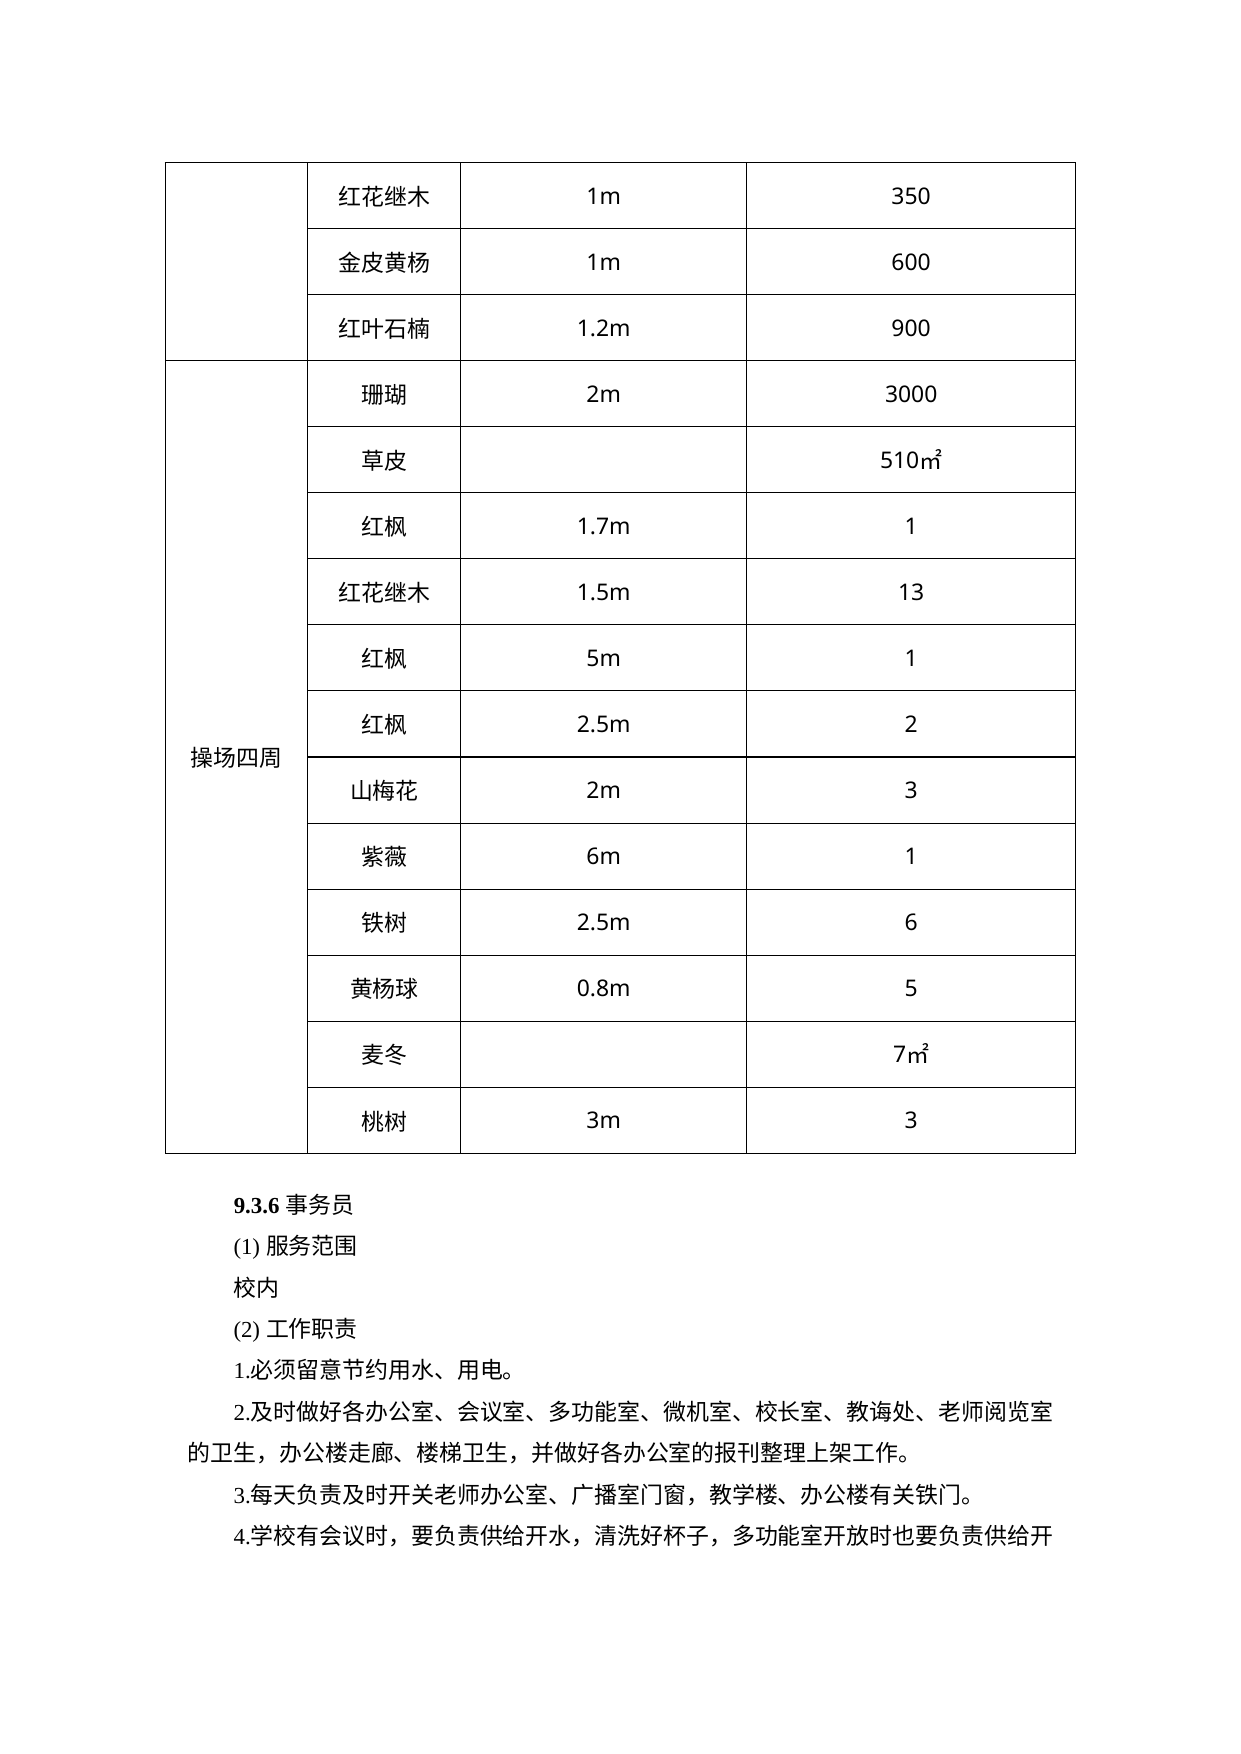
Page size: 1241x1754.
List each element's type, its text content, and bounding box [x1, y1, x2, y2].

text 9.3.6 事务员 [187, 1187, 1053, 1220]
table_cell 5 [747, 956, 1075, 1021]
table_cell 2.5m [461, 890, 746, 954]
table_cell 麦冬 [308, 1022, 460, 1087]
table_cell 山梅花 [308, 758, 460, 822]
table_cell 红枫 [308, 691, 460, 756]
table_cell 1m [461, 163, 746, 228]
table_cell 金皮黄杨 [308, 229, 460, 294]
table_cell 1 [747, 824, 1075, 888]
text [187, 1518, 1053, 1551]
table_cell 6m [461, 824, 746, 888]
table_cell 操场四周 [166, 361, 307, 1153]
table_cell 3 [747, 758, 1075, 822]
table_cell 510㎡ [747, 427, 1075, 492]
table_cell 5m [461, 625, 746, 690]
table_cell 珊瑚 [308, 361, 460, 426]
table_cell 1m [461, 229, 746, 294]
table_cell 350 [747, 163, 1075, 228]
table_cell 铁树 [308, 890, 460, 954]
table_cell 3000 [747, 361, 1075, 426]
text (2) 工作职责 [187, 1311, 1053, 1344]
table_cell 2 [747, 691, 1075, 756]
table_cell 13 [747, 559, 1075, 624]
table_cell 红枫 [308, 493, 460, 558]
table_cell 900 [747, 295, 1075, 360]
table_cell 3 [747, 1088, 1075, 1153]
table_cell [461, 1022, 746, 1087]
table_cell 6 [747, 890, 1075, 954]
text 校内 [187, 1269, 1053, 1303]
text 2.及时做好各办公室、会议室、多功能室、微机室、校长室、教诲处、老师阅览室的卫生，办公楼走廊、楼梯卫生，并做好各办公室的报刊整理上架工作。 [187, 1394, 1053, 1468]
table_cell 紫薇 [308, 824, 460, 888]
table_cell 红枫 [308, 625, 460, 690]
table_cell 红花继木 [308, 559, 460, 624]
table_cell 桃树 [308, 1088, 460, 1153]
table_cell 草皮 [308, 427, 460, 492]
table_cell 2m [461, 758, 746, 822]
text 1.必须留意节约用水、用电。 [187, 1352, 1053, 1386]
table_cell 1.2m [461, 295, 746, 360]
table_cell 2.5m [461, 691, 746, 756]
table_cell [461, 427, 746, 492]
table_cell 7㎡ [747, 1022, 1075, 1087]
table_cell 2m [461, 361, 746, 426]
table_cell 红叶石楠 [308, 295, 460, 360]
table_cell 1 [747, 625, 1075, 690]
table_cell 黄杨球 [308, 956, 460, 1021]
text 3.每天负责及时开关老师办公室、广播室门窗，教学楼、办公楼有关铁门。 [187, 1477, 1053, 1510]
table_cell 3m [461, 1088, 746, 1153]
table_cell 1.5m [461, 559, 746, 624]
table_cell 1 [747, 493, 1075, 558]
table_cell 红花继木 [308, 163, 460, 228]
text (1) 服务范围 [187, 1228, 1053, 1261]
table_cell 1.7m [461, 493, 746, 558]
table_cell 600 [747, 229, 1075, 294]
table_cell 0.8m [461, 956, 746, 1021]
